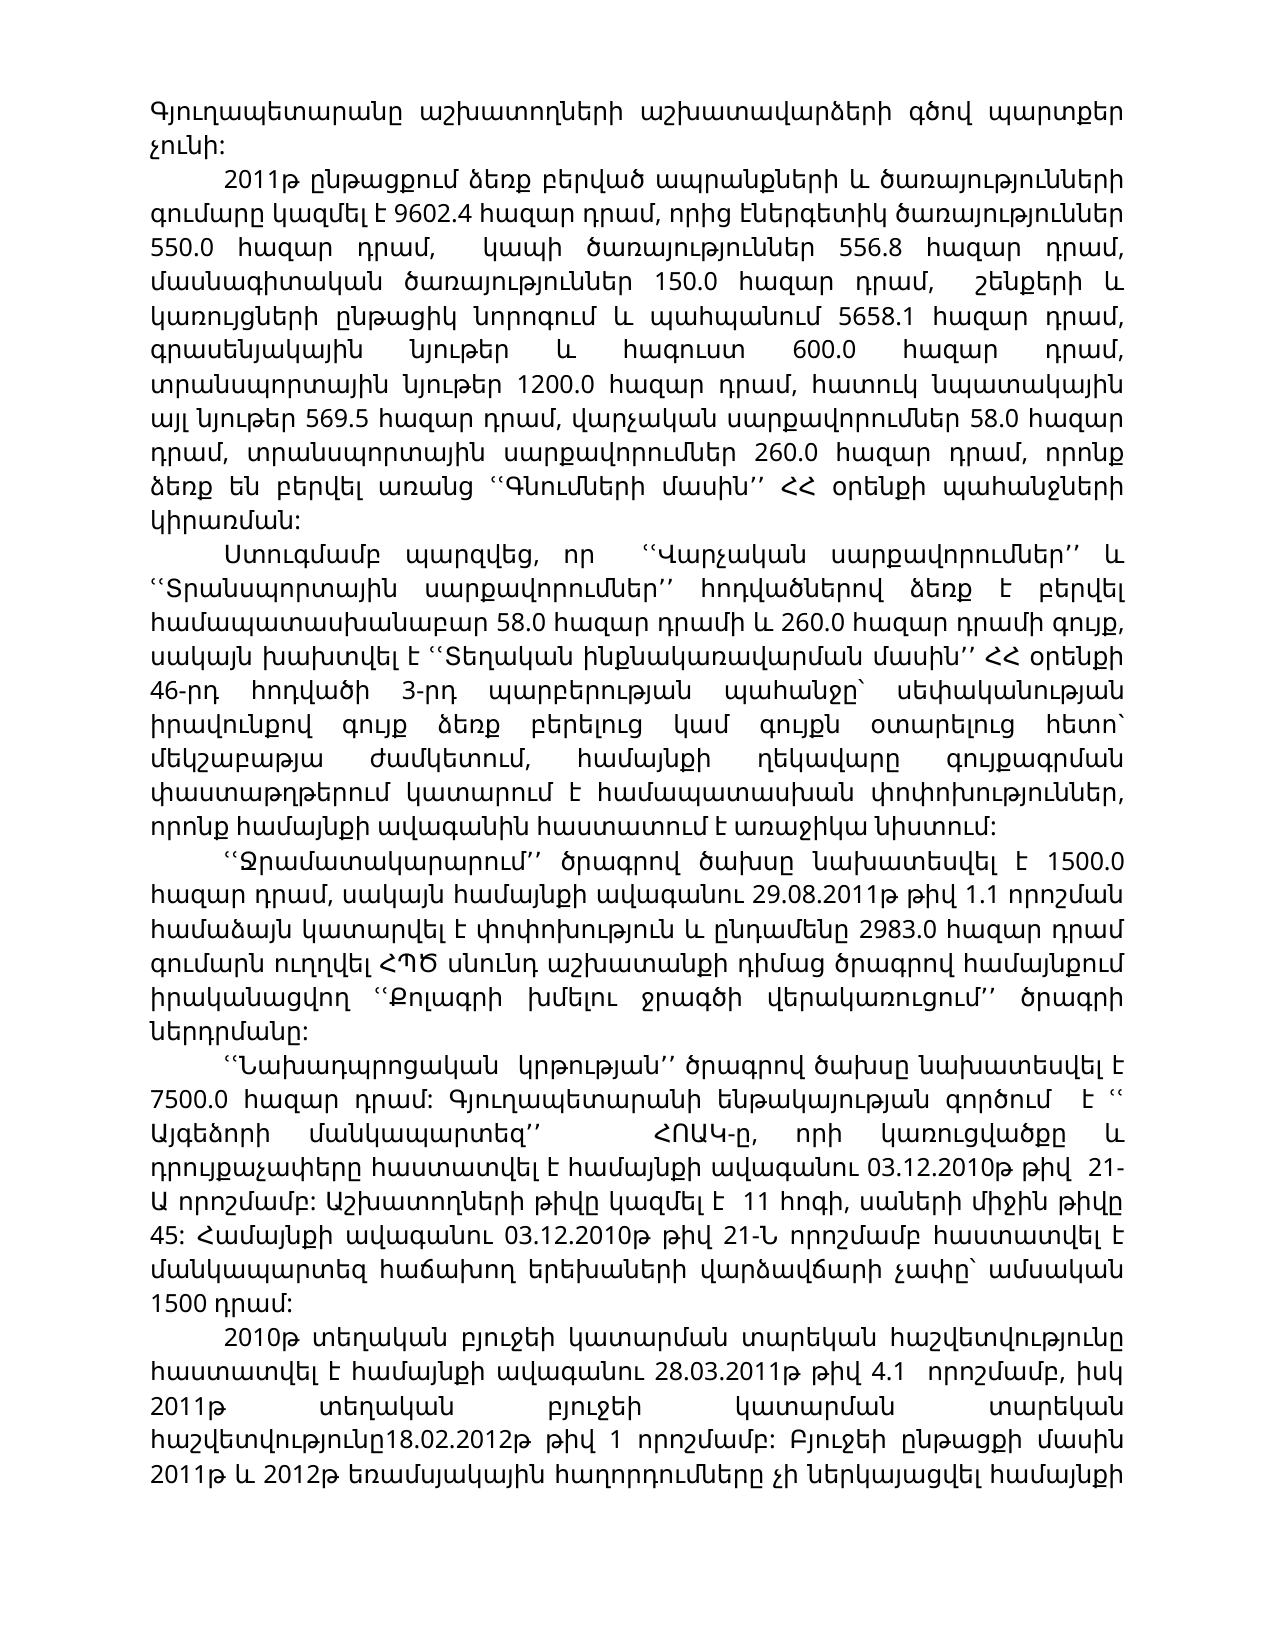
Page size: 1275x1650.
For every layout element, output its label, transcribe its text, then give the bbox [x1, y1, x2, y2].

text Ստուգմամբ պարզվեց, որ ՙՙՎարչական սարքավորումներ՚՚ և ՙՙՏրանսպորտային սարքավորումներ՚՚ հոդվածներով ձեռք է բերվել համապատասխանաբար 58.0 հազար դրամի և 260.0 հազար դրամի գույք, սակայն խախտվել է ՙՙՏեղական ինքնակառավարման մասին՚՚ ՀՀ օրենքի 46-րդ հոդվածի 3-րդ պարբերության պահանջը՝ սեփականության իրավունքով գույք ձեռք բերելուց կամ գույքն օտարելուց հետո` մեկշաբաթյա ժամկետում, համայնքի ղեկավարը գույքագրման փաստաթղթերում կատարում է համապատասխան փոփոխություններ, որոնք համայնքի ավագանին հաստատում է առաջիկա նիստում: [150, 537, 1125, 843]
text 2011թ ընթացքում ձեռք բերված ապրանքների և ծառայությունների գումարը կազմել է 9602.4 հազար դրամ, որից էներգետիկ ծառայություններ 550.0 հազար դրամ, կապի ծառայություններ 556.8 հազար դրամ, մասնագիտական ծառայություններ 150.0 հազար դրամ, շենքերի և կառույցների ընթացիկ նորոգում և պահպանում 5658.1 հազար դրամ, գրասենյակային նյութեր և հագուստ 600.0 հազար դրամ, տրանսպորտային նյութեր 1200.0 հազար դրամ, հատուկ նպատակային այլ նյութեր 569.5 հազար դրամ, վարչական սարքավորումներ 58.0 հազար դրամ, տրանսպորտային սարքավորումներ 260.0 հազար դրամ, որոնք ձեռք են բերվել առանց ՙՙԳնումների մասին՚՚ ՀՀ օրենքի պահանջների կիրառման: [150, 162, 1125, 537]
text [150, 1320, 1125, 1490]
text ՙՙՆախադպրոցական կրթության՚՚ ծրագրով ծախսը նախատեսվել է 7500.0 հազար դրամ: Գյուղապետարանի ենթակայության գործում է ՙՙ Այգեձորի մանկապարտեզ՚՚ ՀՈԱԿ-ը, որի կառուցվածքը և դրույքաչափերը հաստատվել է համայնքի ավագանու 03.12.2010թ թիվ 21-Ա որոշմամբ: Աշխատողների թիվը կազմել է 11 հոգի, սաների միջին թիվը 45: Համայնքի ավագանու 03.12.2010թ թիվ 21-Ն որոշմամբ հաստատվել է մանկապարտեզ հաճախող երեխաների վարձավճարի չափը՝ ամսական 1500 դրամ: [150, 1047, 1125, 1320]
text ՙՙՋրամատակարարում՚՚ ծրագրով ծախսը նախատեսվել է 1500.0 հազար դրամ, սակայն համայնքի ավագանու 29.08.2011թ թիվ 1.1 որոշման համաձայն կատարվել է փոփոխություն և ընդամենը 2983.0 հազար դրամ գումարն ուղղվել ՀՊԾ սնունդ աշխատանքի դիմաց ծրագրով համայնքում իրականացվող ՙՙՔոլագրի խմելու ջրագծի վերակառուցում՚՚ ծրագրի ներդրմանը: [150, 843, 1125, 1047]
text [150, 94, 1125, 162]
